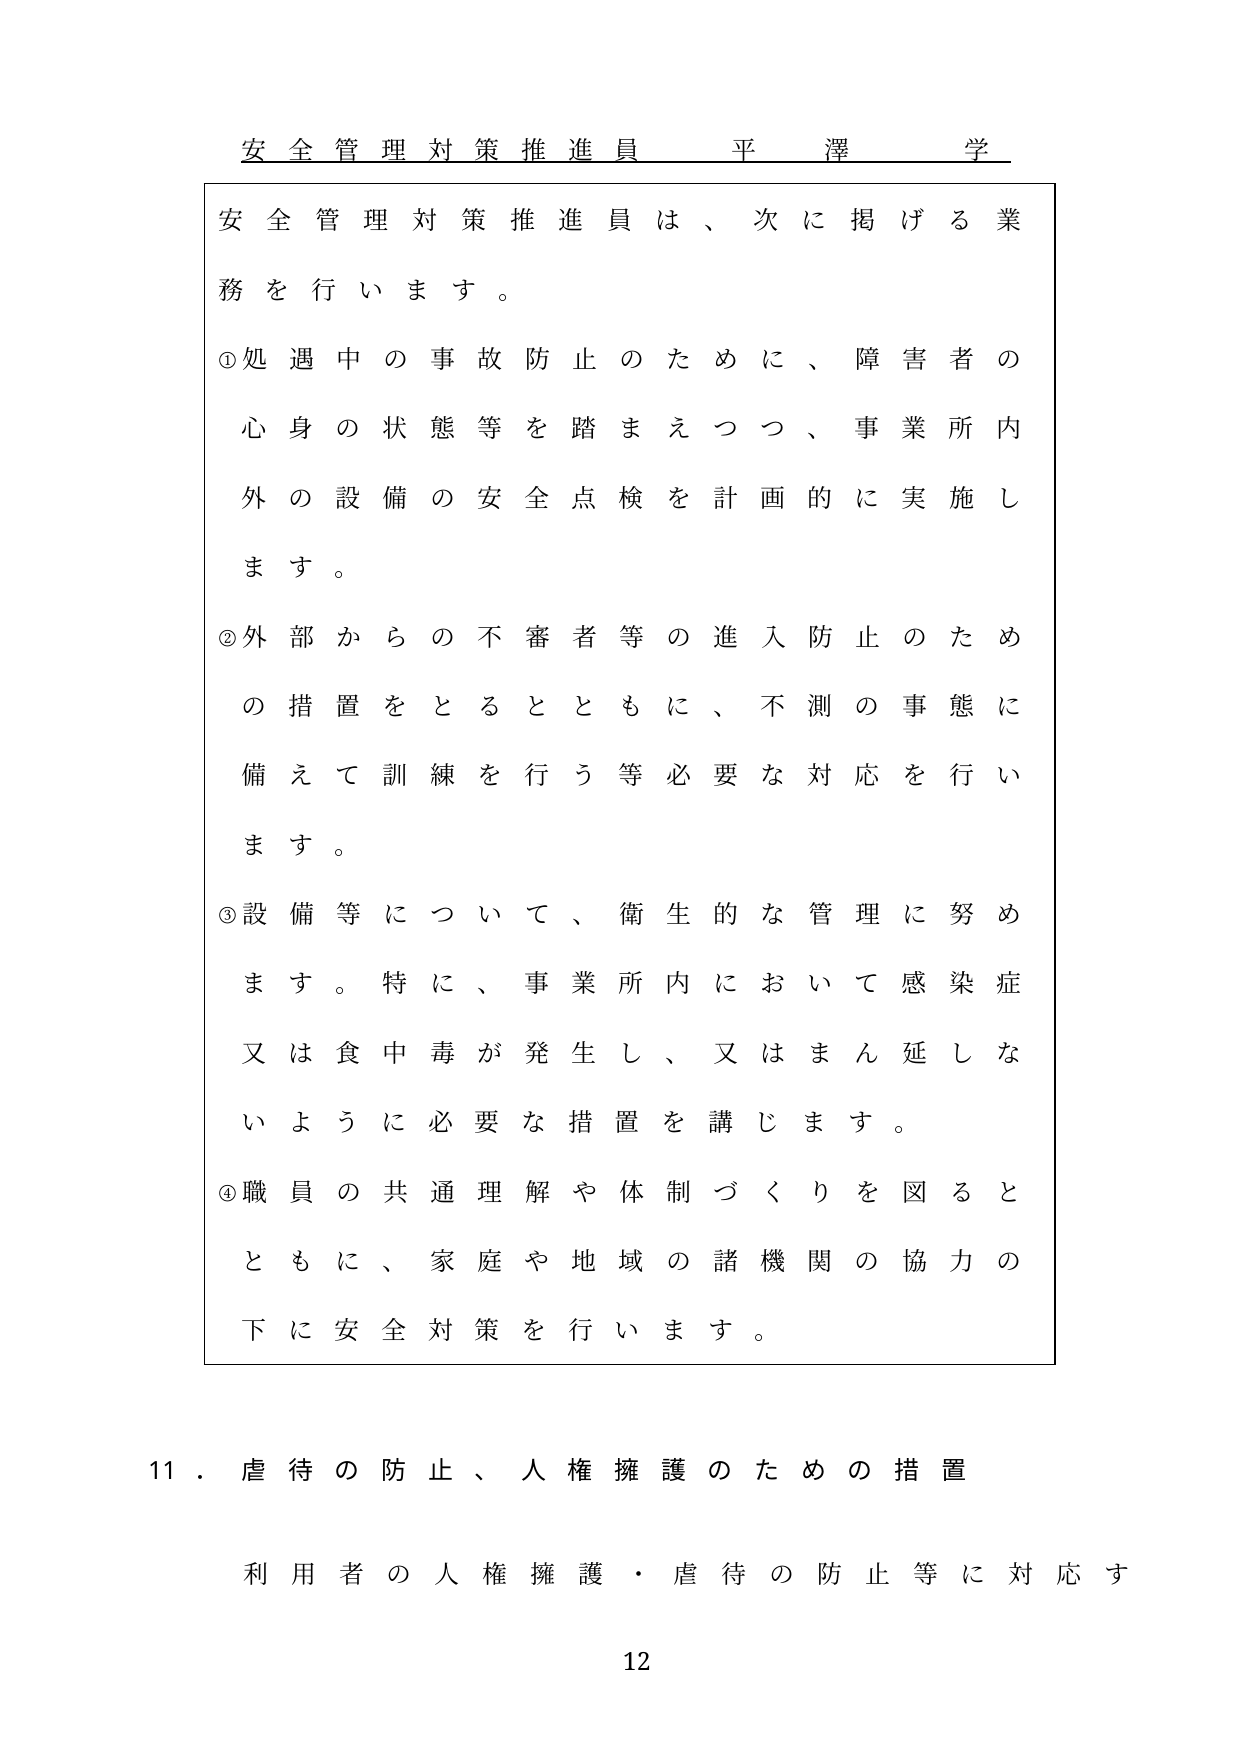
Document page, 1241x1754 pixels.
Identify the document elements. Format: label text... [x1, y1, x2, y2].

table_header 安全管理対策推進員は、次に掲げる業務を行います。 ①処遇中の事故防止のために、障害者の心身の状態等を踏まえつつ、事業所内外の設備の安全点検を計画的に実施します。 ②外部からの不審者等の進入防止のための措置をとるとともに、不測の事態に備えて訓練を行う等必要な対応を行います。 ③設備等について、衛生的な管理に努めます。特に、事業所内において感染症又は食中毒が発生し、又はまん延しないように必要な措置を講じます。 ④職員の共通理解や体制づくりを図るとともに、家庭や地域の諸機関の協力の下に安全対策を行います。 [205, 184, 1054, 1364]
text 安全管理対策推進員 平 澤 学 [148, 114, 1151, 183]
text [148, 1538, 1151, 1607]
text 11．虐待の防止、人権擁護のための措置 [148, 1434, 1151, 1503]
